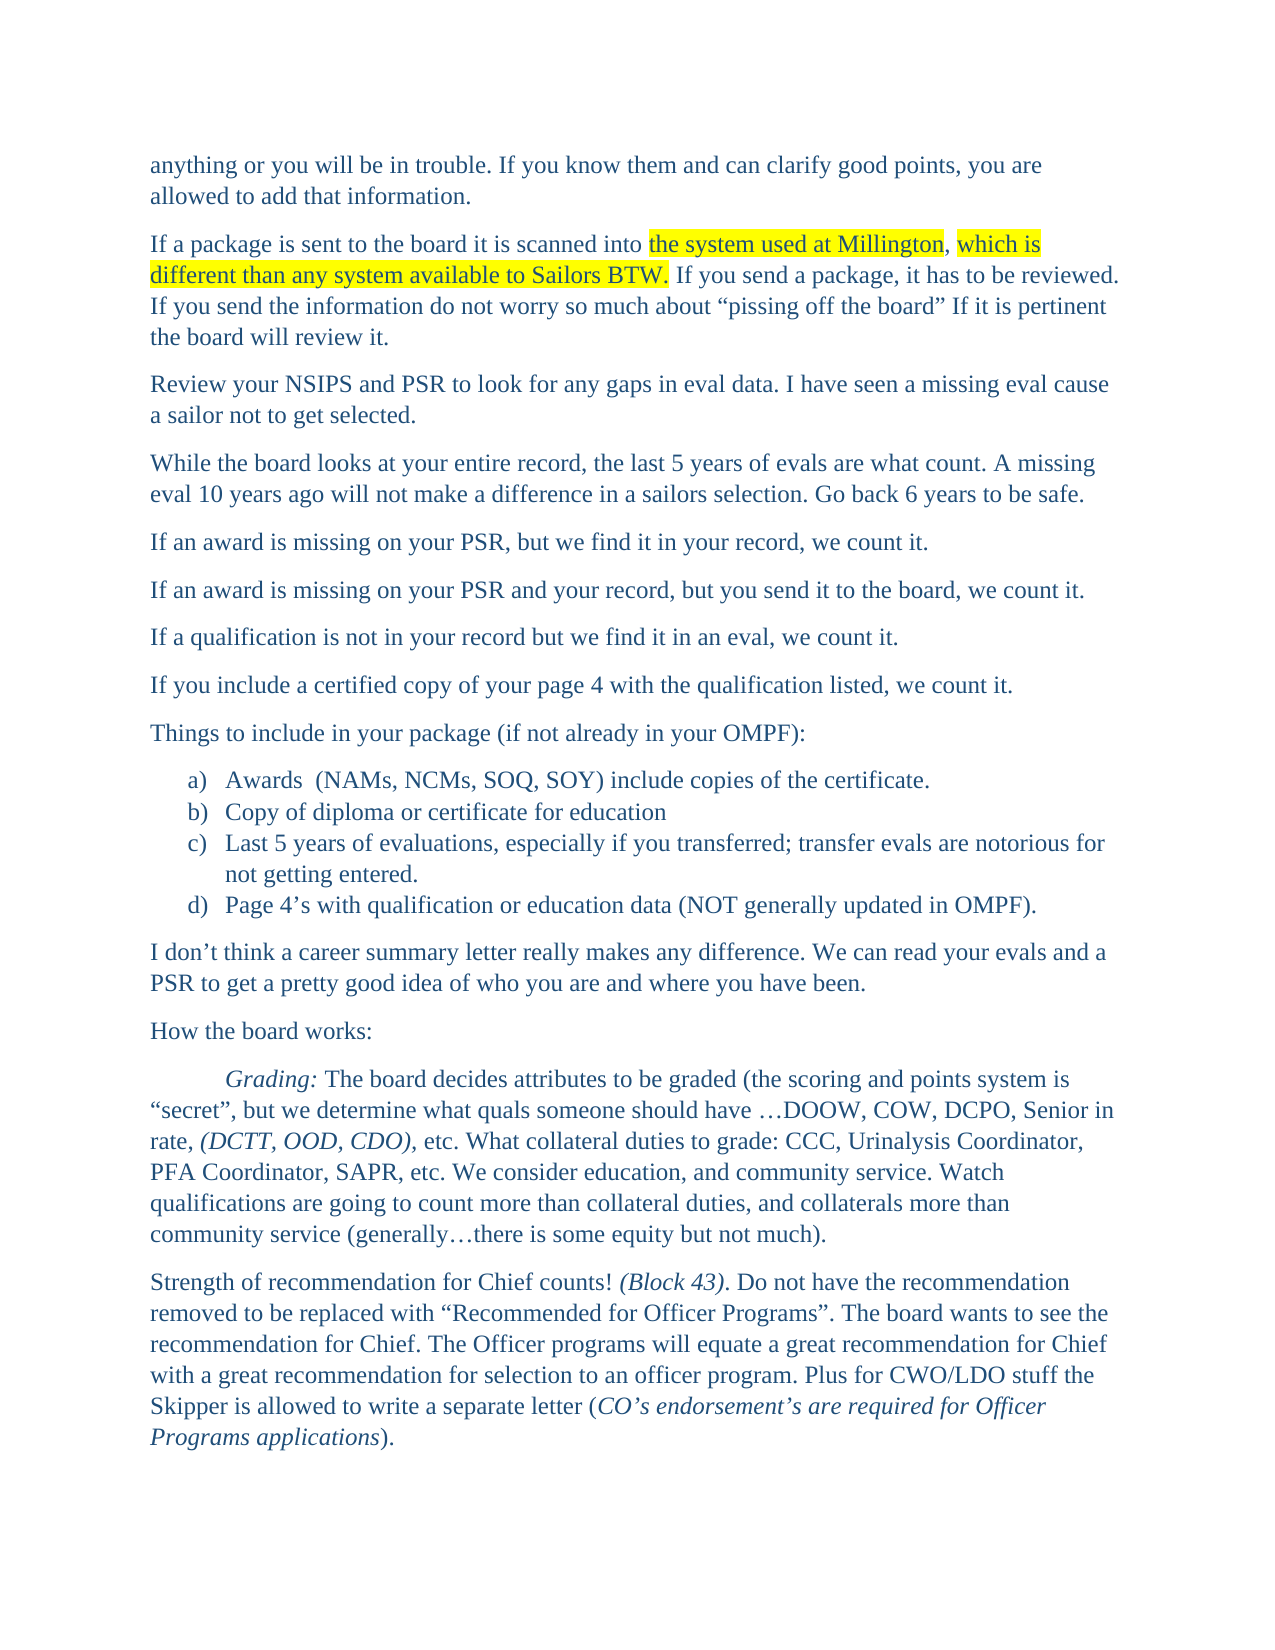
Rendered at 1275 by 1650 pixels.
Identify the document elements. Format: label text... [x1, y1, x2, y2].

text If an award is missing on your PSR, but we find it in your record, we count it. [150, 527, 1125, 556]
list Awards (NAMs, NCMs, SOQ, SOY) include copies of the certificate. [187, 766, 1125, 794]
text If an award is missing on your PSR and your record, but you send it to the board, we count it. [150, 575, 1125, 603]
text Review your NSIPS and PSR to look for any gaps in eval data. I have seen a missing eval cause a sailor not to get selected. [150, 369, 1125, 429]
text Grading: The board decides attributes to be graded (the scoring and points system is “secret”, but we determine what quals someone should have …DOOW, COW, DCPO, Senior in rate, (DCTT, OOD, CDO), etc. What collateral duties to grade: CCC, Urinalysis Coordinator, PFA Coordinator, SAPR, etc. We consider education, and community service. Watch qualifications are going to count more than collateral duties, and collaterals more than community service (generally…there is some equity but not much). [150, 1064, 1125, 1248]
text While the board looks at your entire record, the last 5 years of evals are what count. A missing eval 10 years ago will not make a difference in a sailors selection. Go back 6 years to be safe. [150, 448, 1125, 508]
text If a qualification is not in your record but we find it in an eval, we count it. [150, 622, 1125, 651]
list Last 5 years of evaluations, especially if you transferred; transfer evals are notorious for not getting entered. [187, 828, 1125, 887]
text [150, 150, 1125, 210]
list Page 4’s with qualification or education data (NOT generally updated in OMPF). [187, 890, 1125, 918]
text If you include a certified copy of your page 4 with the qualification listed, we count it. [150, 670, 1125, 699]
text If a package is sent to the board it is scanned into the system used at Millington, which is different than any system available to Sailors BTW. If you send a package, it has to be reviewed. If you send the information do not worry so much about “pissing off the board” If it is pertinent the board will review it. [150, 229, 1125, 351]
list Copy of diploma or certificate for education [187, 797, 1125, 825]
text I don’t think a career summary letter really makes any difference. We can read your evals and a PSR to get a pretty good idea of who you are and where you have been. [150, 937, 1125, 997]
text How the board works: [150, 1016, 1125, 1045]
text Things to include in your package (if not already in your OMPF): [150, 718, 1125, 747]
text Strength of recommendation for Chief counts! (Block 43). Do not have the recommendation removed to be replaced with “Recommended for Officer Programs”. The board wants to see the recommendation for Chief. The Officer programs will equate a great recommendation for Chief with a great recommendation for selection to an officer program. Plus for CWO/LDO stuff the Skipper is allowed to write a separate letter (CO’s endorsement’s are required for Officer Programs applications). [150, 1267, 1125, 1451]
